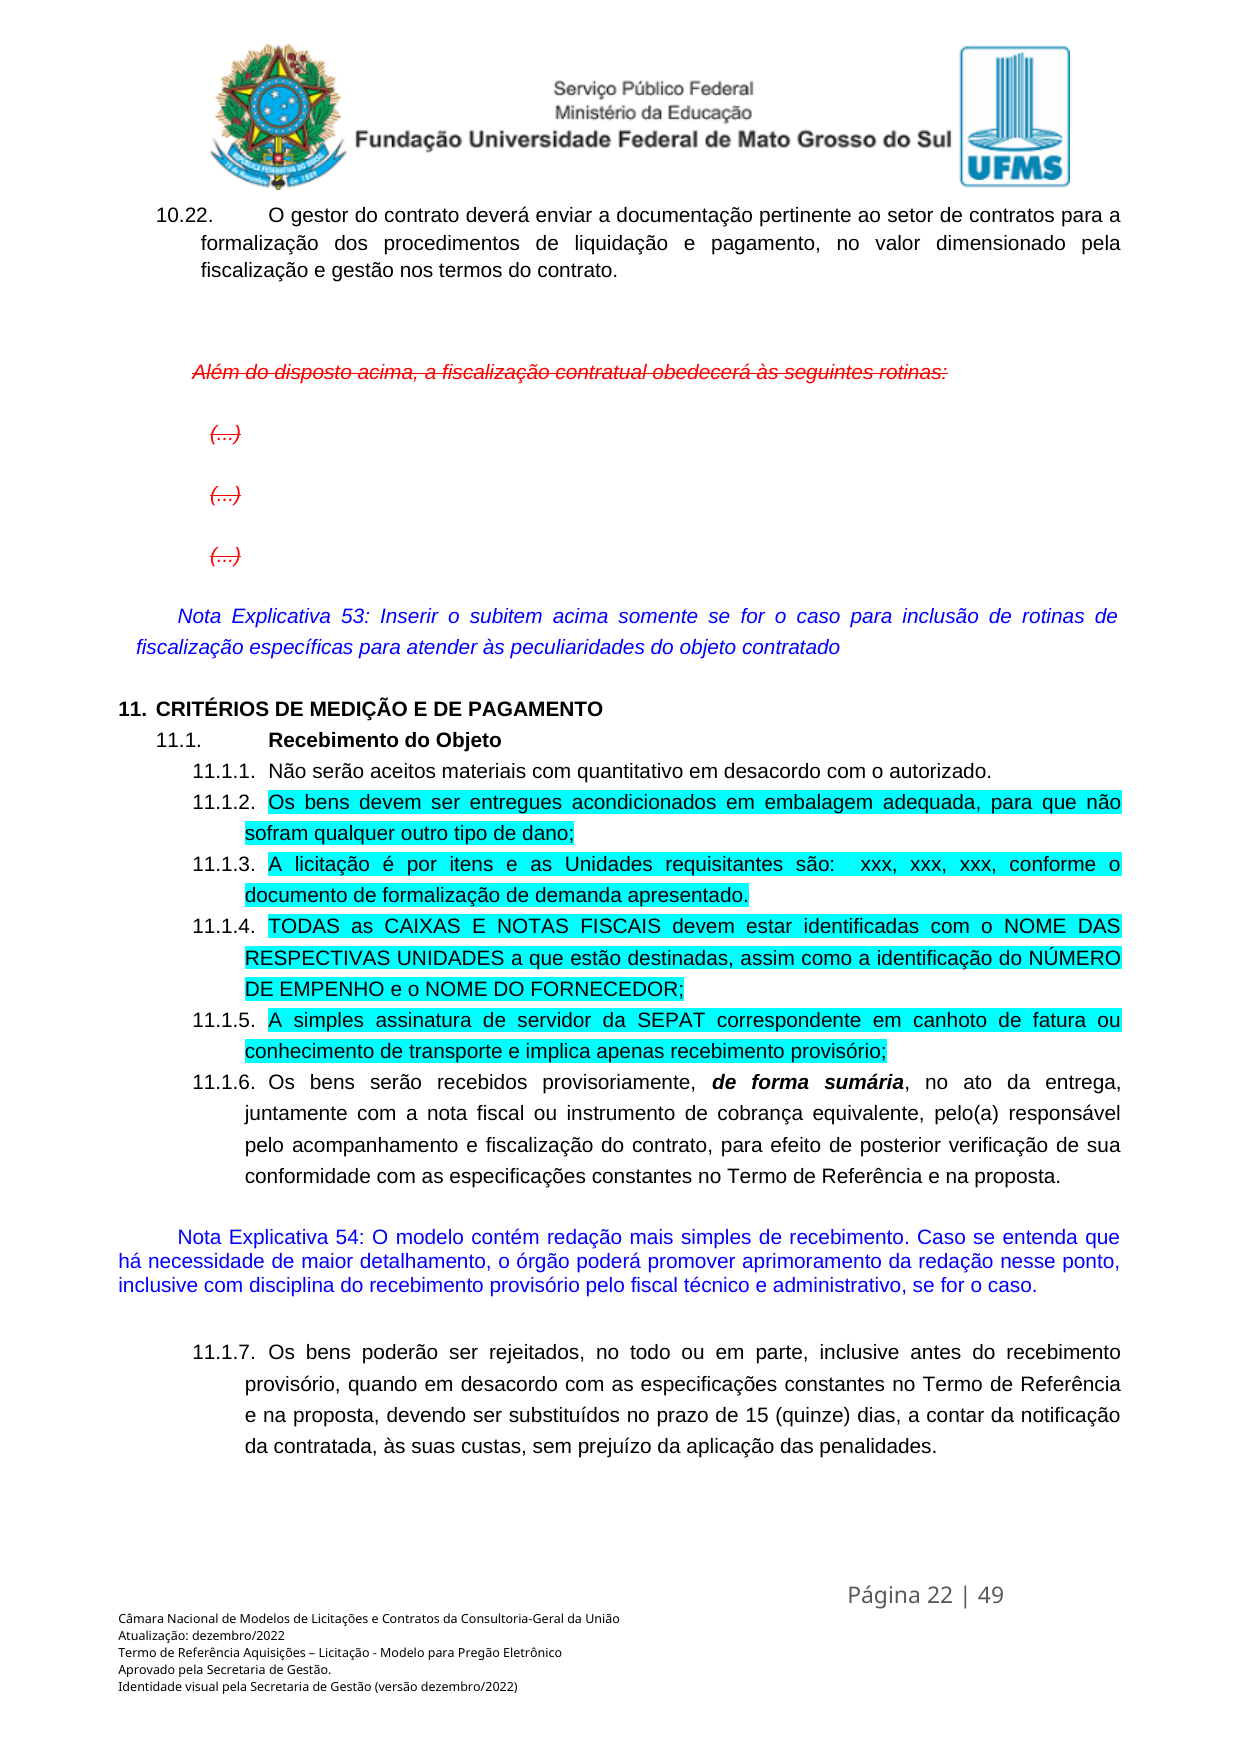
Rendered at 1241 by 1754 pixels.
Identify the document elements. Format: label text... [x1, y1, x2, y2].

list Os bens devem ser entregues acondicionados em embalagem adequada, para que não sofram qualquer outro tipo de dano; [192, 790, 1122, 845]
list TODAS as CAIXAS E NOTAS FISCAIS devem estar identificadas com o NOME DAS RESPECTIVAS UNIDADES a que estão destinadas, assim como a identificação do NÚMERO DE EMPENHO e o NOME DO FORNECEDOR; [192, 914, 1122, 1001]
picture [210, 44, 1070, 190]
list Os bens poderão ser rejeitados, no todo ou em parte, inclusive antes do recebimento provisório, quando em desacordo com as especificações constantes no Termo de Referência e na proposta, devendo ser substituídos no prazo de 15 (quinze) dias, a contar da notificação da contratada, às suas custas, sem prejuízo da aplicação das penalidades. [192, 1340, 1122, 1458]
list O gestor do contrato deverá enviar a documentação pertinente ao setor de contratos para a formalização dos procedimentos de liquidação e pagamento, no valor dimensionado pela fiscalização e gestão nos termos do contrato. [156, 203, 1122, 282]
list A simples assinatura de servidor da SEPAT correspondente em canhoto de fatura ou conhecimento de transporte e implica apenas recebimento provisório; [192, 1008, 1122, 1063]
text Nota Explicativa 54: O modelo contém redação mais simples de recebimento. Caso se entenda que há necessidade de maior detalhamento, o órgão poderá promover aprimoramento da redação nesse ponto, inclusive com disciplina do recebimento provisório pelo fiscal técnico e administrativo, se for o caso. [118, 1225, 1122, 1297]
text (...) [136, 482, 1122, 506]
list Não serão aceitos materiais com quantitativo em desacordo com o autorizado. [192, 759, 1122, 783]
list Recebimento do Objeto [156, 727, 1122, 751]
text Além do disposto acima, a fiscalização contratual obedecerá às seguintes rotinas: [118, 359, 1122, 383]
list A licitação é por itens e as Unidades requisitantes são: xxx, xxx, xxx, conforme o documento de formalização de demanda apresentado. [192, 852, 1122, 907]
text (...) [136, 543, 1122, 567]
list Os bens serão recebidos provisoriamente, de forma sumária, no ato da entrega, juntamente com a nota fiscal ou instrumento de cobrança equivalente, pelo(a) responsável pelo acompanhamento e fiscalização do contrato, para efeito de posterior verificação de sua conformidade com as especificações constantes no Termo de Referência e na proposta. [192, 1070, 1122, 1187]
text (...) [136, 421, 1122, 444]
text Nota Explicativa 53: Inserir o subitem acima somente se for o caso para inclusão de rotinas de fiscalização específicas para atender às peculiaridades do objeto contratado [136, 604, 1122, 659]
list CRITÉRIOS DE MEDIÇÃO E DE PAGAMENTO [118, 696, 1122, 720]
